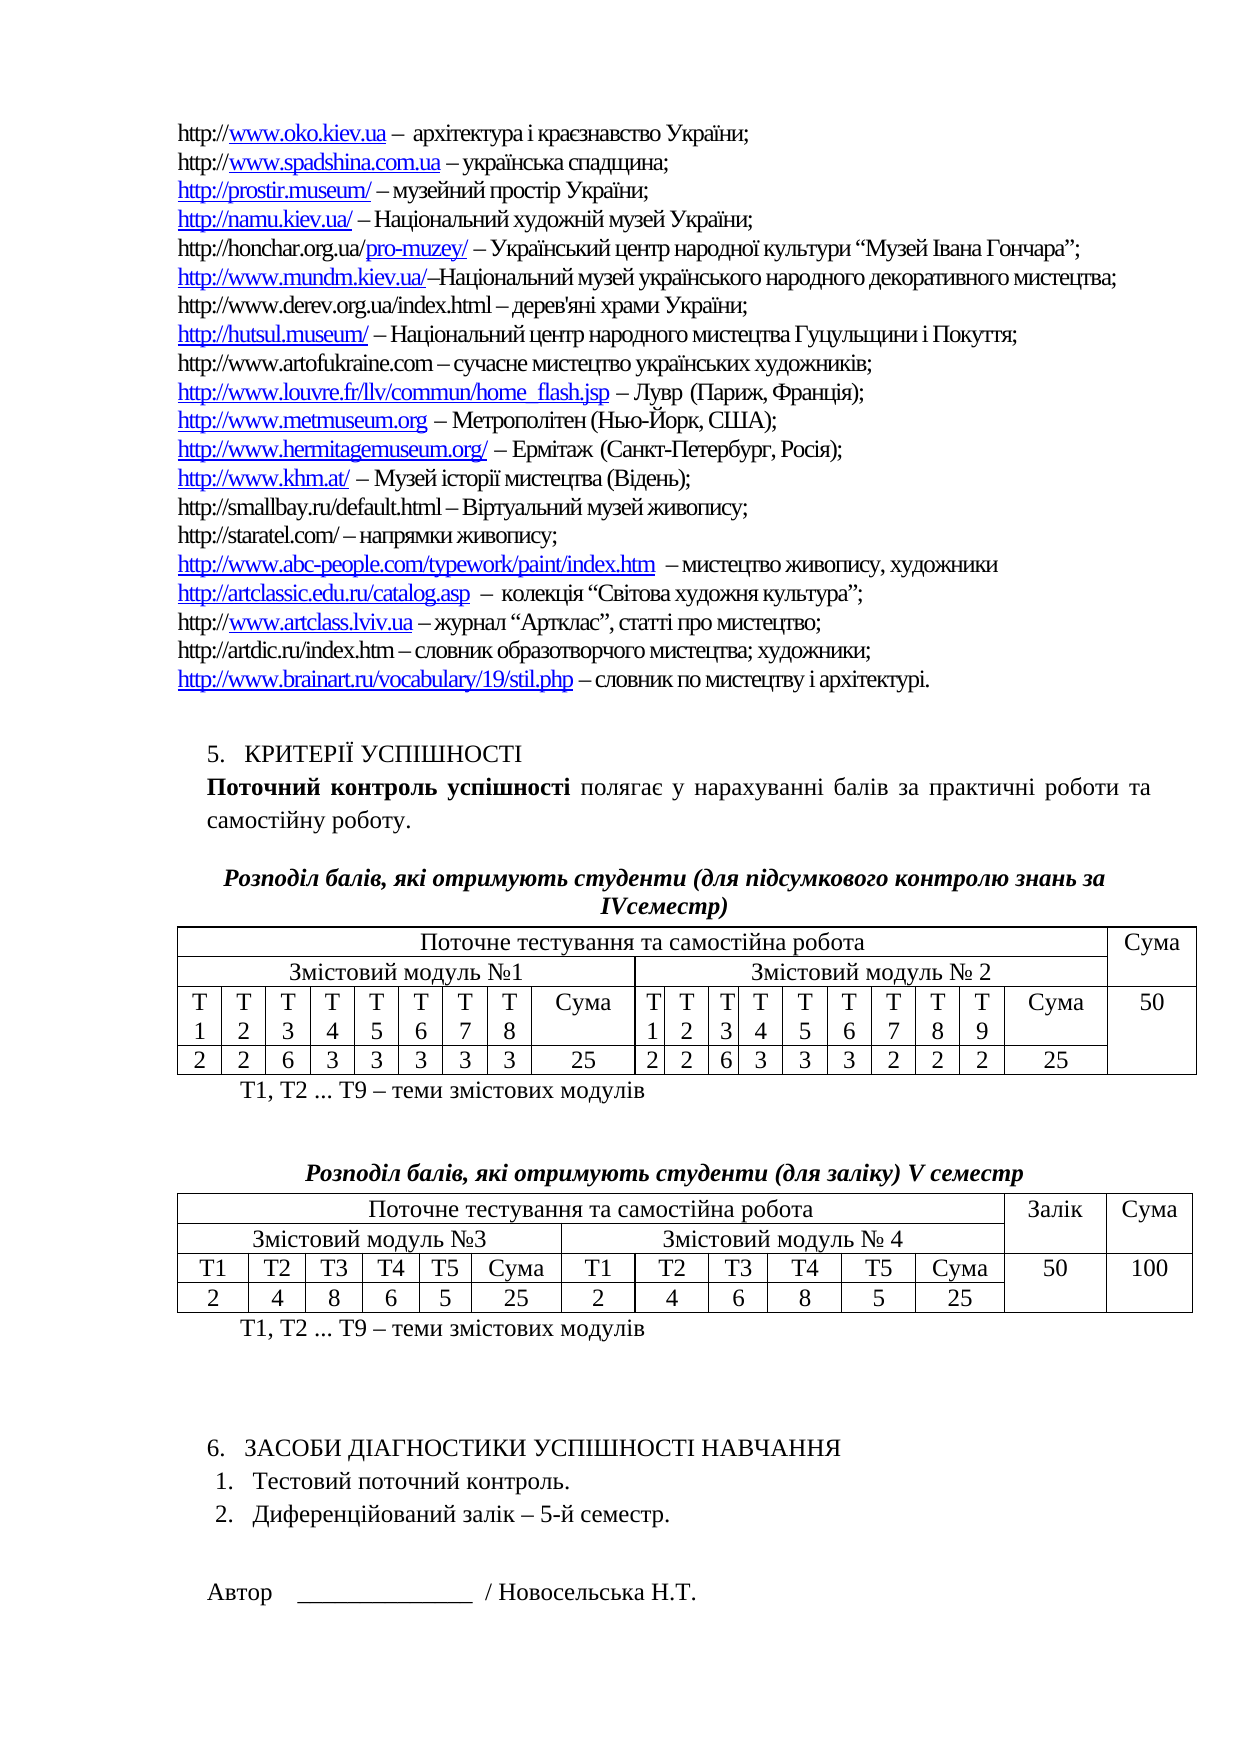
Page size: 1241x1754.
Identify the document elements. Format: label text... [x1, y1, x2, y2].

table_cell Т4 [739, 987, 782, 1044]
table_cell Т4 [311, 987, 354, 1044]
text http://namu.kiev.ua/ – Національний художній музей України; [177, 204, 1152, 233]
table_cell Т8 [488, 987, 531, 1044]
table_cell Т1 [562, 1254, 634, 1282]
text http://artdic.ru/index.htm – словник образотворчого мистецтва; художники; [177, 636, 1152, 664]
text http://www.khm.at/ – Музей історії мистецтва (Відень); [177, 463, 1152, 492]
text http://www.metmuseum.org – Метрополітен (Нью-Йорк, США); [177, 406, 1152, 434]
text Т1, Т2 ... Т9 – теми змістових модулів [177, 1075, 1152, 1104]
table_header Поточне тестування та самостійна робота [178, 1194, 1004, 1223]
table_cell 2 [178, 1046, 221, 1074]
table_cell Т5 [355, 987, 398, 1044]
table_cell 25 [916, 1283, 1004, 1312]
table_cell 25 [1005, 1046, 1107, 1074]
text http://prostir.museum/ – музейний простір України; [177, 176, 1152, 204]
table_cell Т5 [420, 1254, 471, 1282]
table_cell Сума [532, 987, 634, 1044]
text Автор ______________ / Новосельська Н.Т. [207, 1577, 1152, 1606]
table_cell 8 [768, 1283, 841, 1312]
text Розподіл балів, які отримують студенти (для підсумкового контролю знань за ІVсеместр) [177, 863, 1152, 920]
table_cell Сума [1005, 987, 1107, 1044]
table_cell Змістовий модуль №1 [178, 957, 634, 986]
table_cell 4 [249, 1283, 305, 1312]
table_header Поточне тестування та самостійна робота [178, 928, 1107, 956]
table_cell Т7 [443, 987, 487, 1044]
table_cell Т2 [249, 1254, 305, 1282]
table_cell 2 [872, 1046, 915, 1074]
text http://www.louvre.fr/llv/commun/home_flash.jsp – Лувр (Париж, Франція); [177, 377, 1152, 406]
table_cell Т8 [916, 987, 959, 1044]
text Розподіл балів, які отримують студенти (для заліку) V семестр [177, 1158, 1152, 1187]
table_cell 4 [636, 1283, 708, 1312]
table_cell Т2 [665, 987, 708, 1044]
text http://www.derev.org.ua/index.html – дерев'яні храми України; [177, 291, 1152, 319]
table_header Залік [1005, 1194, 1106, 1252]
table_cell 25 [472, 1283, 561, 1312]
table_cell 3 [488, 1046, 531, 1074]
table_header Сума [1107, 1194, 1192, 1252]
list Диференційований залік – 5-й семестр. [215, 1499, 1152, 1528]
table_cell Т2 [636, 1254, 708, 1282]
table_cell Змістовий модуль № 2 [636, 957, 1107, 986]
table_cell 3 [443, 1046, 487, 1074]
table_cell 2 [916, 1046, 959, 1074]
table_cell Сума [916, 1254, 1004, 1282]
table_cell 50 [1005, 1254, 1106, 1312]
table_cell Змістовий модуль № 4 [562, 1224, 1004, 1252]
table_cell 50 [1108, 987, 1196, 1074]
text http://www.hermitagemuseum.org/ – Ермітаж (Санкт-Петербург, Росія); [177, 434, 1152, 463]
table_cell 6 [266, 1046, 310, 1074]
text http://www.artofukraine.com – сучасне мистецтво українських художників; [177, 348, 1152, 377]
table_cell 3 [311, 1046, 354, 1074]
table_cell 2 [178, 1283, 248, 1312]
table_cell Т3 [266, 987, 310, 1044]
table_cell 25 [532, 1046, 634, 1074]
table_cell 2 [636, 1046, 664, 1074]
table_cell 3 [355, 1046, 398, 1074]
text Поточний контроль успішності полягає у нарахуванні балів за практичні роботи та самостійну роботу. [207, 772, 1152, 833]
text http://www.abc-people.com/typework/paint/index.htm – мистецтво живопису, художники [177, 549, 1152, 578]
table_cell Т6 [828, 987, 871, 1044]
table_cell 3 [399, 1046, 442, 1074]
text http://www.oko.kiev.ua – архітектура і краєзнавство України; [177, 118, 1152, 147]
table_cell Т2 [222, 987, 265, 1044]
table_header Сума [1108, 928, 1196, 986]
table_cell Т1 [636, 987, 664, 1044]
text http://www.artclass.lviv.ua – журнал “Артклас”, статті про мистецтво; [177, 607, 1152, 636]
table_cell Т4 [768, 1254, 841, 1282]
table_cell Т5 [783, 987, 827, 1044]
table_cell Т3 [709, 987, 738, 1044]
table_cell 3 [783, 1046, 827, 1074]
text http://staratel.com/ – напрямки живопису; [177, 521, 1152, 549]
text http://artclassic.edu.ru/catalog.asp – колекція “Світова художня культура”; [177, 578, 1152, 607]
table_cell 100 [1107, 1254, 1192, 1312]
table_cell 8 [306, 1283, 362, 1312]
text Т1, Т2 ... Т9 – теми змістових модулів [177, 1313, 1152, 1342]
table_cell 6 [709, 1046, 738, 1074]
table_cell 6 [363, 1283, 419, 1312]
table_cell 2 [960, 1046, 1004, 1074]
table_cell 2 [665, 1046, 708, 1074]
table_cell 2 [222, 1046, 265, 1074]
text http://smallbay.ru/default.html – Віртуальний музей живопису; [177, 492, 1152, 521]
text http://www.mundm.kiev.ua/–Національний музей українського народного декоративного мистецтва; [177, 262, 1152, 291]
table_cell Т4 [363, 1254, 419, 1282]
table_cell Т3 [306, 1254, 362, 1282]
table_cell Змістовий модуль №3 [178, 1224, 561, 1252]
table_cell Сума [472, 1254, 561, 1282]
table_cell 5 [842, 1283, 915, 1312]
text http://www.brainart.ru/vocabulary/19/stil.php – словник по мистецтву і архітектурі. [177, 664, 1152, 693]
table_cell Т1 [178, 1254, 248, 1282]
table_cell Т5 [842, 1254, 915, 1282]
table_cell 6 [709, 1283, 767, 1312]
table_cell Т1 [178, 987, 221, 1044]
table_cell 3 [828, 1046, 871, 1074]
list Тестовий поточний контроль. [215, 1466, 1152, 1495]
table_cell 3 [739, 1046, 782, 1074]
text http://www.spadshina.com.ua – українська спадщина; [177, 147, 1152, 176]
table_cell Т6 [399, 987, 442, 1044]
table_cell Т3 [709, 1254, 767, 1282]
table_cell 2 [562, 1283, 634, 1312]
table_cell 5 [420, 1283, 471, 1312]
text http://honchar.org.ua/pro-muzey/ – Український центр народної культури “Музей Івана Гончара”; [177, 233, 1152, 262]
list ЗАСОБИ ДІАГНОСТИКИ УСПІШНОСТІ НАВЧАННЯ [207, 1433, 1152, 1462]
table_cell Т7 [872, 987, 915, 1044]
list КРИТЕРІЇ УСПІШНОСТІ [207, 739, 1152, 767]
table_cell Т9 [960, 987, 1004, 1044]
text http://hutsul.museum/ – Національний центр народного мистецтва Гуцульщини і Покуття; [177, 319, 1152, 348]
